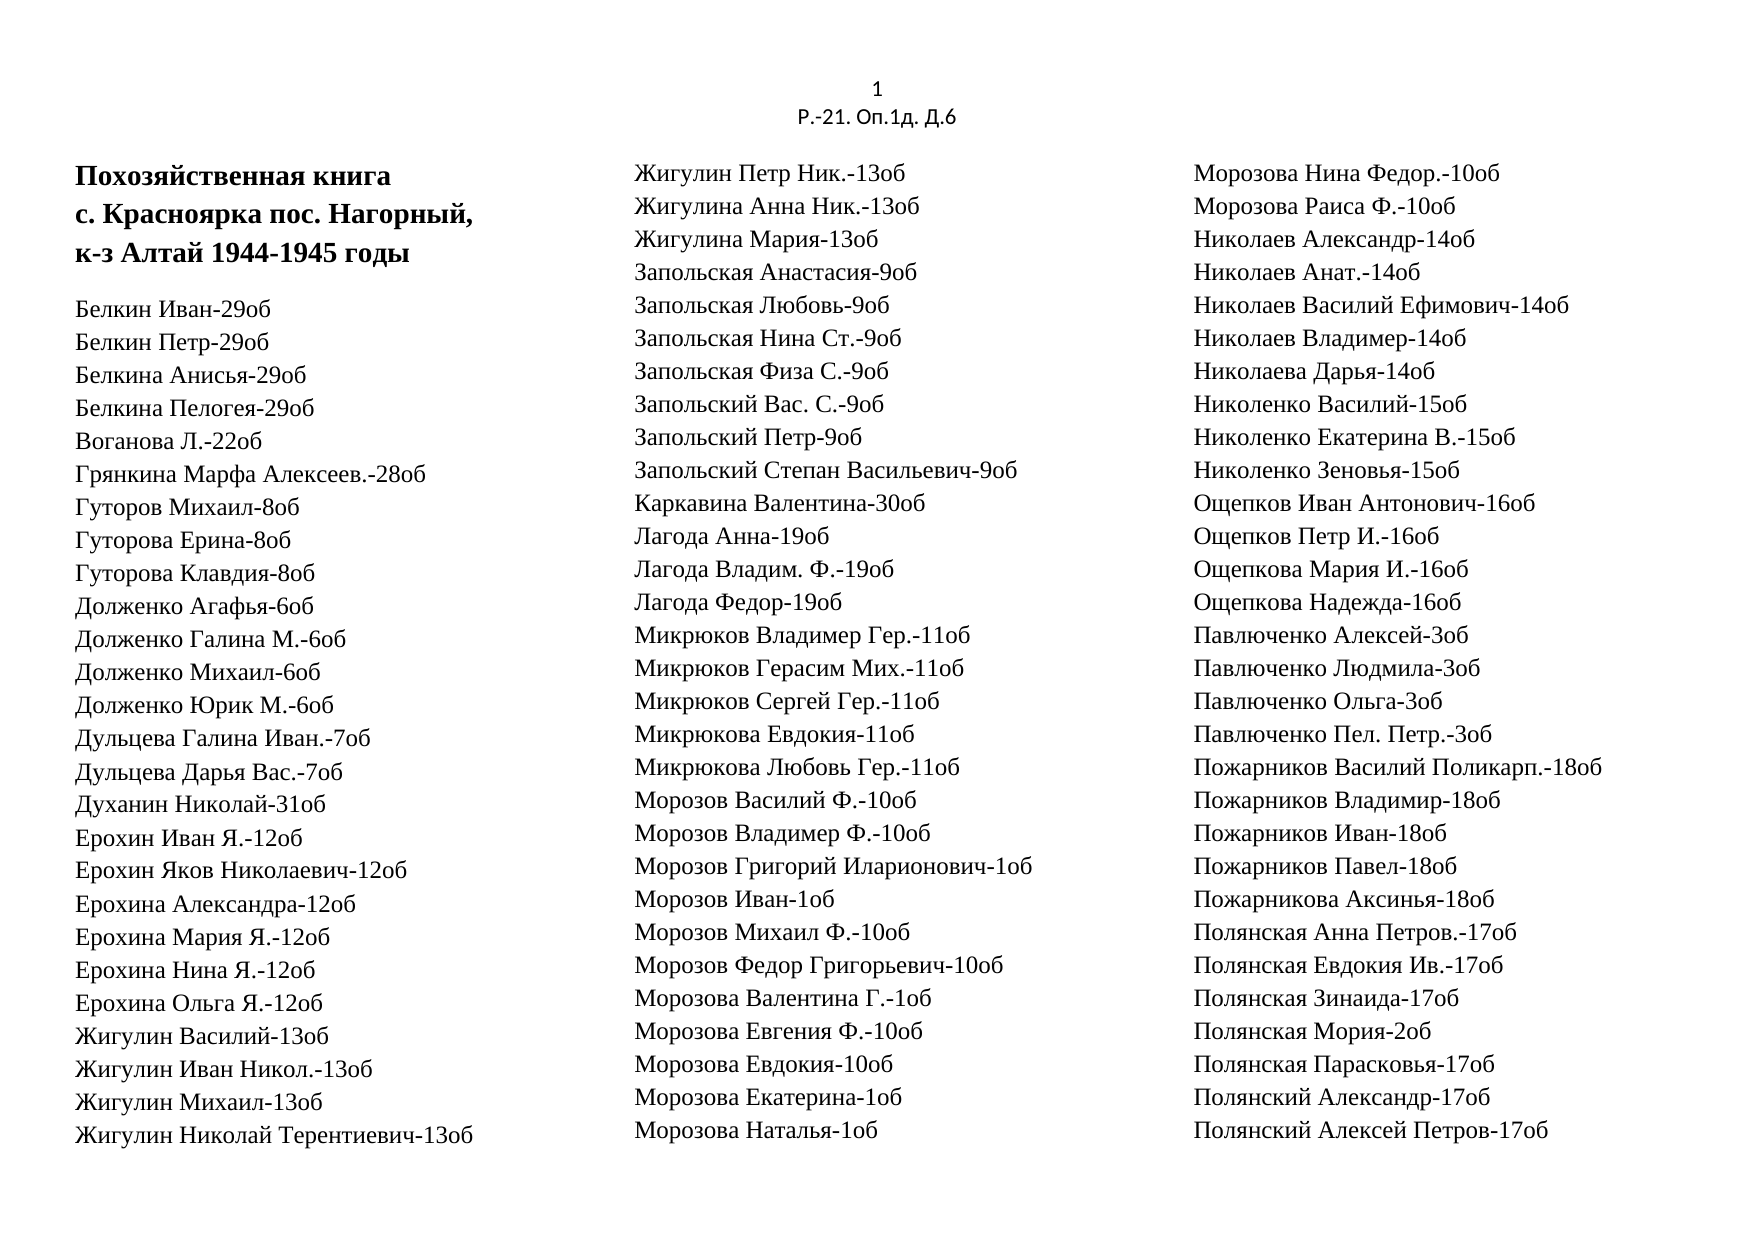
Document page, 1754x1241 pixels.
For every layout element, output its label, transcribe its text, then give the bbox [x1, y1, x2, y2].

text Белкина Анисья-29об [75, 360, 560, 389]
text Жигулин Петр Ник.-13об [634, 158, 1119, 187]
text Пожарников Павел-18об [1193, 851, 1679, 880]
text Жигулин Николай Терентиевич-13об [75, 1120, 560, 1148]
text Долженко Юрик М.-6об [75, 691, 560, 719]
text Морозов Иван-1об [634, 884, 1119, 913]
text Похозяйственная книга с. Красноярка пос. Нагорный, к-з Алтай 1944-1945 годы [75, 158, 560, 268]
text Морозов Василий Ф.-10об [634, 785, 1119, 814]
text Морозова Екатерина-1об [634, 1082, 1119, 1111]
text Морозов Михаил Ф.-10об [634, 917, 1119, 946]
text Белкин Иван-29об [75, 294, 560, 323]
text Жигулина Мария-13об [634, 224, 1119, 253]
text Гуторов Михаил-8об [75, 492, 560, 521]
text Морозова Евгения Ф.-10об [634, 1016, 1119, 1045]
text Морозова Евдокия-10об [634, 1049, 1119, 1078]
text Долженко Агафья-6об [75, 591, 560, 620]
text Ерохина Нина Я.-12об [75, 955, 560, 983]
text Каркавина Валентина-30об [634, 488, 1119, 517]
text Ощепков Петр И.-16об [1193, 521, 1679, 550]
text Морозов Григорий Иларионович-1об [634, 851, 1119, 880]
text Полянская Парасковья-17об [1193, 1049, 1679, 1078]
text Лагода Федор-19об [634, 587, 1119, 616]
text Ерохин Яков Николаевич-12об [75, 856, 560, 884]
text Долженко Михаил-6об [75, 657, 560, 686]
text Белкин Петр-29об [75, 327, 560, 356]
text Полянский Алексей Петров-17об [1193, 1115, 1679, 1144]
text Павлюченко Людмила-3об [1193, 653, 1679, 682]
text Микрюкова Евдокия-11об [634, 719, 1119, 748]
text Ощепков Иван Антонович-16об [1193, 488, 1679, 517]
text Ощепкова Мария И.-16об [1193, 554, 1679, 583]
text Пожарников Владимир-18об [1193, 785, 1679, 814]
text Дульцева Галина Иван.-7об [75, 723, 560, 752]
text Микрюков Герасим Мих.-11об [634, 653, 1119, 682]
text Морозов Федор Григорьевич-10об [634, 950, 1119, 979]
text Морозова Наталья-1об [634, 1115, 1119, 1144]
text Жигулин Василий-13об [75, 1021, 560, 1049]
text Морозова Раиса Ф.-10об [1193, 191, 1679, 219]
text Полянский Александр-17об [1193, 1082, 1679, 1111]
text Морозова Валентина Г.-1об [634, 983, 1119, 1012]
text Запольский Степан Васильевич-9об [634, 455, 1119, 484]
text Николаев Владимер-14об [1193, 323, 1679, 352]
text Белкина Пелогея-29об [75, 393, 560, 422]
text Николаев Василий Ефимович-14об [1193, 290, 1679, 319]
text Долженко Галина М.-6об [75, 624, 560, 653]
text Запольский Петр-9об [634, 422, 1119, 451]
text Жигулин Иван Никол.-13об [75, 1054, 560, 1082]
text Полянская Анна Петров.-17об [1193, 917, 1679, 946]
text Павлюченко Алексей-3об [1193, 620, 1679, 649]
text Жигулин Михаил-13об [75, 1087, 560, 1116]
text Пожарникова Аксинья-18об [1193, 884, 1679, 913]
text Николаев Анат.-14об [1193, 257, 1679, 286]
text Запольская Анастасия-9об [634, 257, 1119, 286]
text Ерохина Мария Я.-12об [75, 922, 560, 950]
text Николаев Александр-14об [1193, 224, 1679, 253]
text Запольский Вас. С.-9об [634, 389, 1119, 418]
text Лагода Владим. Ф.-19об [634, 554, 1119, 583]
text Морозов Владимер Ф.-10об [634, 818, 1119, 847]
text Духанин Николай-31об [75, 789, 560, 818]
text Грянкина Марфа Алексеев.-28об [75, 459, 560, 488]
text Микрюкова Любовь Гер.-11об [634, 752, 1119, 781]
text Ерохин Иван Я.-12об [75, 823, 560, 851]
text Павлюченко Ольга-3об [1193, 686, 1679, 715]
text Запольская Физа С.-9об [634, 356, 1119, 385]
text Николенко Екатерина В.-15об [1193, 422, 1679, 451]
text Жигулина Анна Ник.-13об [634, 191, 1119, 219]
text Пожарников Иван-18об [1193, 818, 1679, 847]
text Полянская Евдокия Ив.-17об [1193, 950, 1679, 979]
text Полянская Зинаида-17об [1193, 983, 1679, 1012]
text Запольская Нина Ст.-9об [634, 323, 1119, 352]
text Павлюченко Пел. Петр.-3об [1193, 719, 1679, 748]
text Гуторова Клавдия-8об [75, 558, 560, 587]
text Дульцева Дарья Вас.-7об [75, 757, 560, 785]
text Микрюков Сергей Гер.-11об [634, 686, 1119, 715]
text Лагода Анна-19об [634, 521, 1119, 550]
text Воганова Л.-22об [75, 426, 560, 455]
text Николенко Василий-15об [1193, 389, 1679, 418]
text Полянская Мория-2об [1193, 1016, 1679, 1045]
text Гуторова Ерина-8об [75, 525, 560, 554]
text Николаева Дарья-14об [1193, 356, 1679, 385]
text Николенко Зеновья-15об [1193, 455, 1679, 484]
text Ощепкова Надежда-16об [1193, 587, 1679, 616]
text Ерохина Александра-12об [75, 889, 560, 917]
text Морозова Нина Федор.-10об [1193, 158, 1679, 187]
text Ерохина Ольга Я.-12об [75, 988, 560, 1016]
text Микрюков Владимер Гер.-11об [634, 620, 1119, 649]
text Пожарников Василий Поликарп.-18об [1193, 752, 1679, 781]
text Запольская Любовь-9об [634, 290, 1119, 319]
